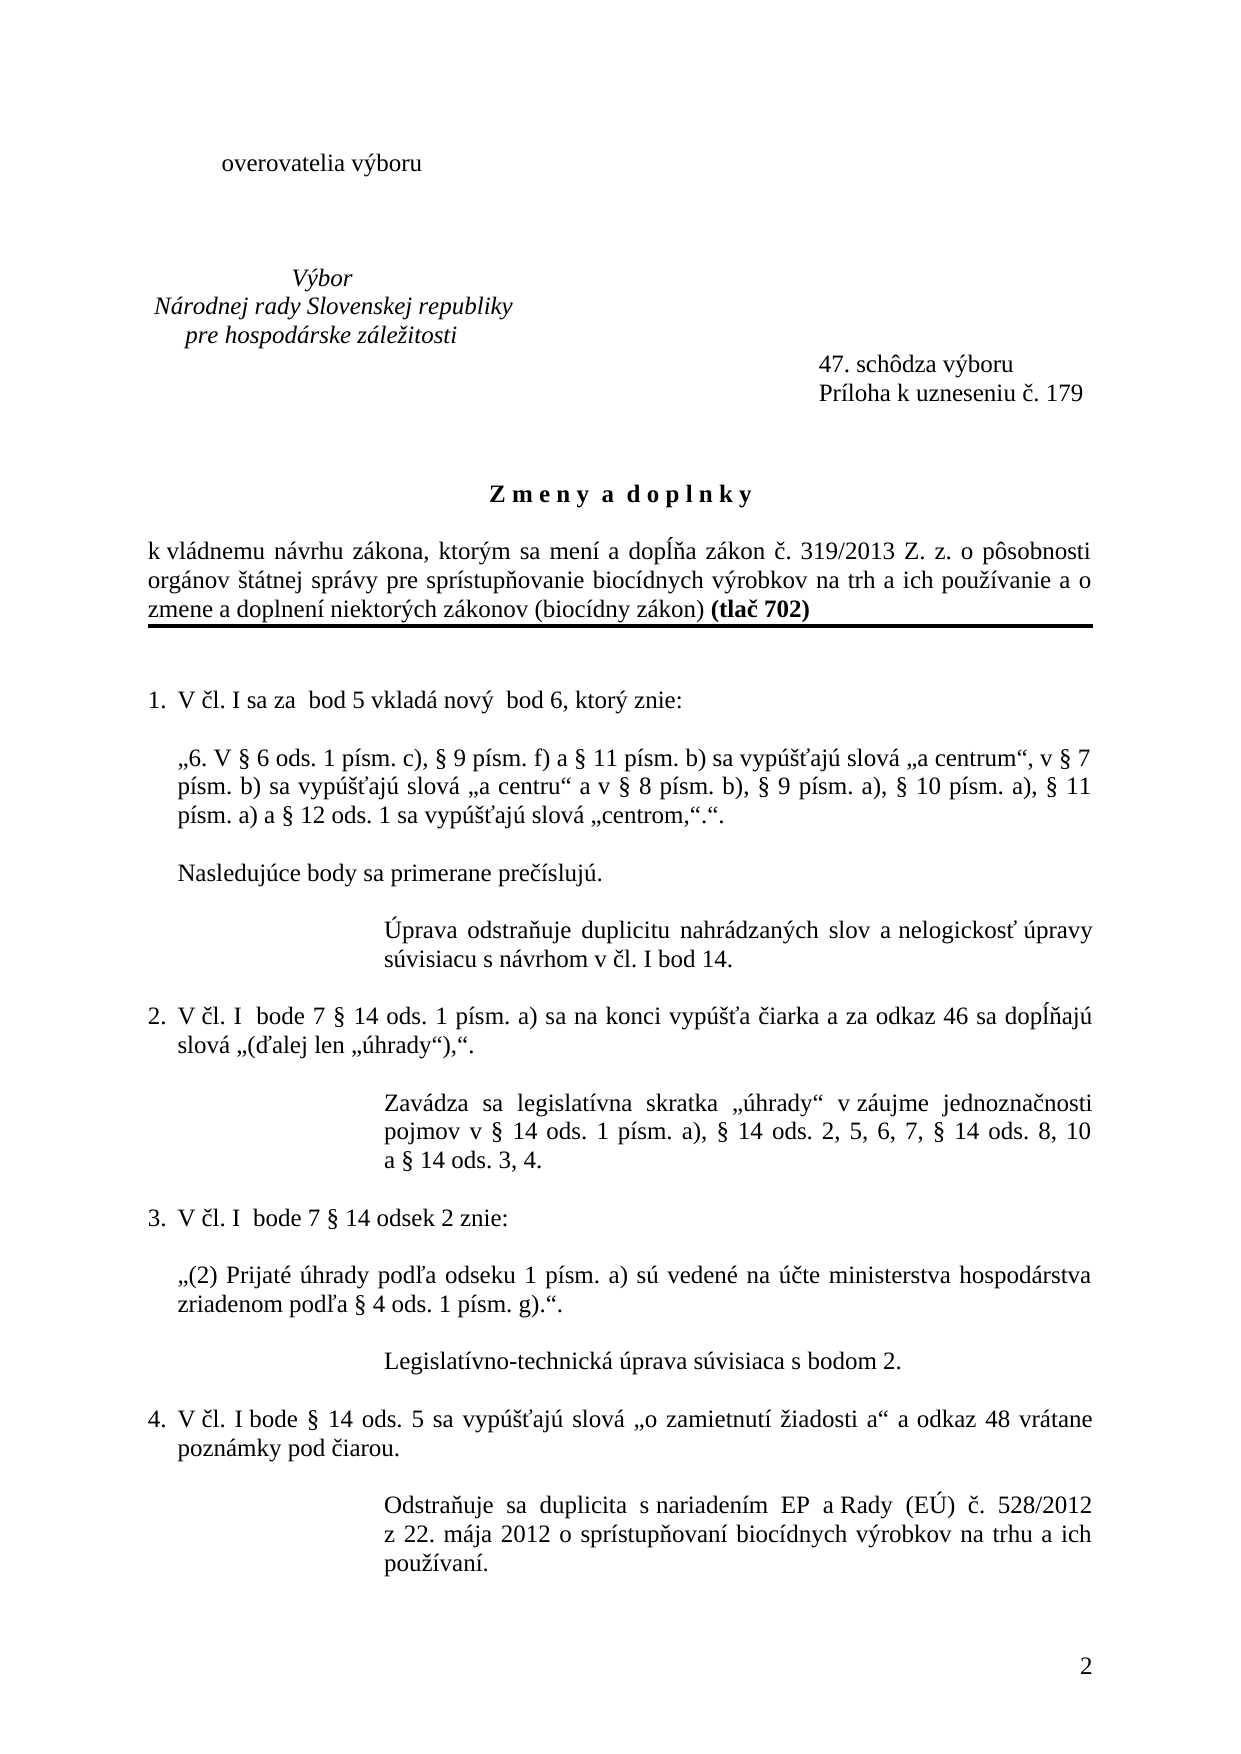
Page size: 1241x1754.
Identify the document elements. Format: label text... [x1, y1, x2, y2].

list V čl. I sa za bod 5 vkladá nový bod 6, ktorý znie: [148, 685, 1093, 714]
text k vládnemu návrhu zákona, ktorým sa mení a dopĺňa zákon č. 319/2013 Z. z. o pôsobnosti orgánov štátnej správy pre sprístupňovanie biocídnych výrobkov na trh a ich používanie a o zmene a doplnení niektorých zákonov (biocídny zákon) (tlač 702) [148, 536, 1093, 624]
list V čl. I bode § 14 ods. 5 sa vypúšťajú slová „o zamietnutí žiadosti a“ a odkaz 48 vrátane poznámky pod čiarou. [148, 1404, 1093, 1461]
subtitle Výbor [148, 263, 1093, 291]
list V čl. I bode 7 § 14 ods. 1 písm. a) sa na konci vypúšťa čiarka a za odkaz 46 sa dopĺňajú slová „(ďalej len „úhrady“),“. [148, 1001, 1093, 1059]
list „6. V § 6 ods. 1 písm. c), § 9 písm. f) a § 11 písm. b) sa vypúšťajú slová „a centrum“, v § 7 písm. b) sa vypúšťajú slová „a centru“ a v § 8 písm. b), § 9 písm. a), § 10 písm. a), § 11 písm. a) a § 12 ods. 1 sa vypúšťajú slová „centrom,“.“. [177, 743, 1093, 829]
list Legislatívno-technická úprava súvisiaca s bodom 2. [384, 1346, 1093, 1375]
text 47. schôdza výboru [738, 349, 1093, 378]
text Zavádza sa legislatívna skratka „úhrady“ v záujme jednoznačnosti pojmov v § 14 ods. 1 písm. a), § 14 ods. 2, 5, 6, 7, § 14 ods. 8, 10 a § 14 ods. 3, 4. [384, 1088, 1093, 1174]
text Národnej rady Slovenskej republiky [148, 291, 1093, 320]
list V čl. I bode 7 § 14 odsek 2 znie: [148, 1203, 1093, 1231]
list Nasledujúce body sa primerane prečíslujú. [177, 858, 1093, 886]
list Úprava odstraňuje duplicitu nahrádzaných slov a nelogickosť úpravy súvisiacu s návrhom v čl. I bod 14. [384, 915, 1093, 973]
list „(2) Prijaté úhrady podľa odseku 1 písm. a) sú vedené na účte ministerstva hospodárstva zriadenom podľa § 4 ods. 1 písm. g).“. [177, 1260, 1093, 1318]
text pre hospodárske záležitosti [148, 320, 1093, 349]
text Príloha k uzneseniu č. 179 [148, 378, 1093, 406]
text overovatelia výboru [148, 148, 1093, 176]
subtitle Z m e n y a d o p l n k y [148, 479, 1093, 507]
text Odstraňuje sa duplicita s nariadením EP a Rady (EÚ) č. 528/2012 z 22. mája 2012 o sprístupňovaní biocídnych výrobkov na trhu a ich používaní. [384, 1490, 1093, 1576]
